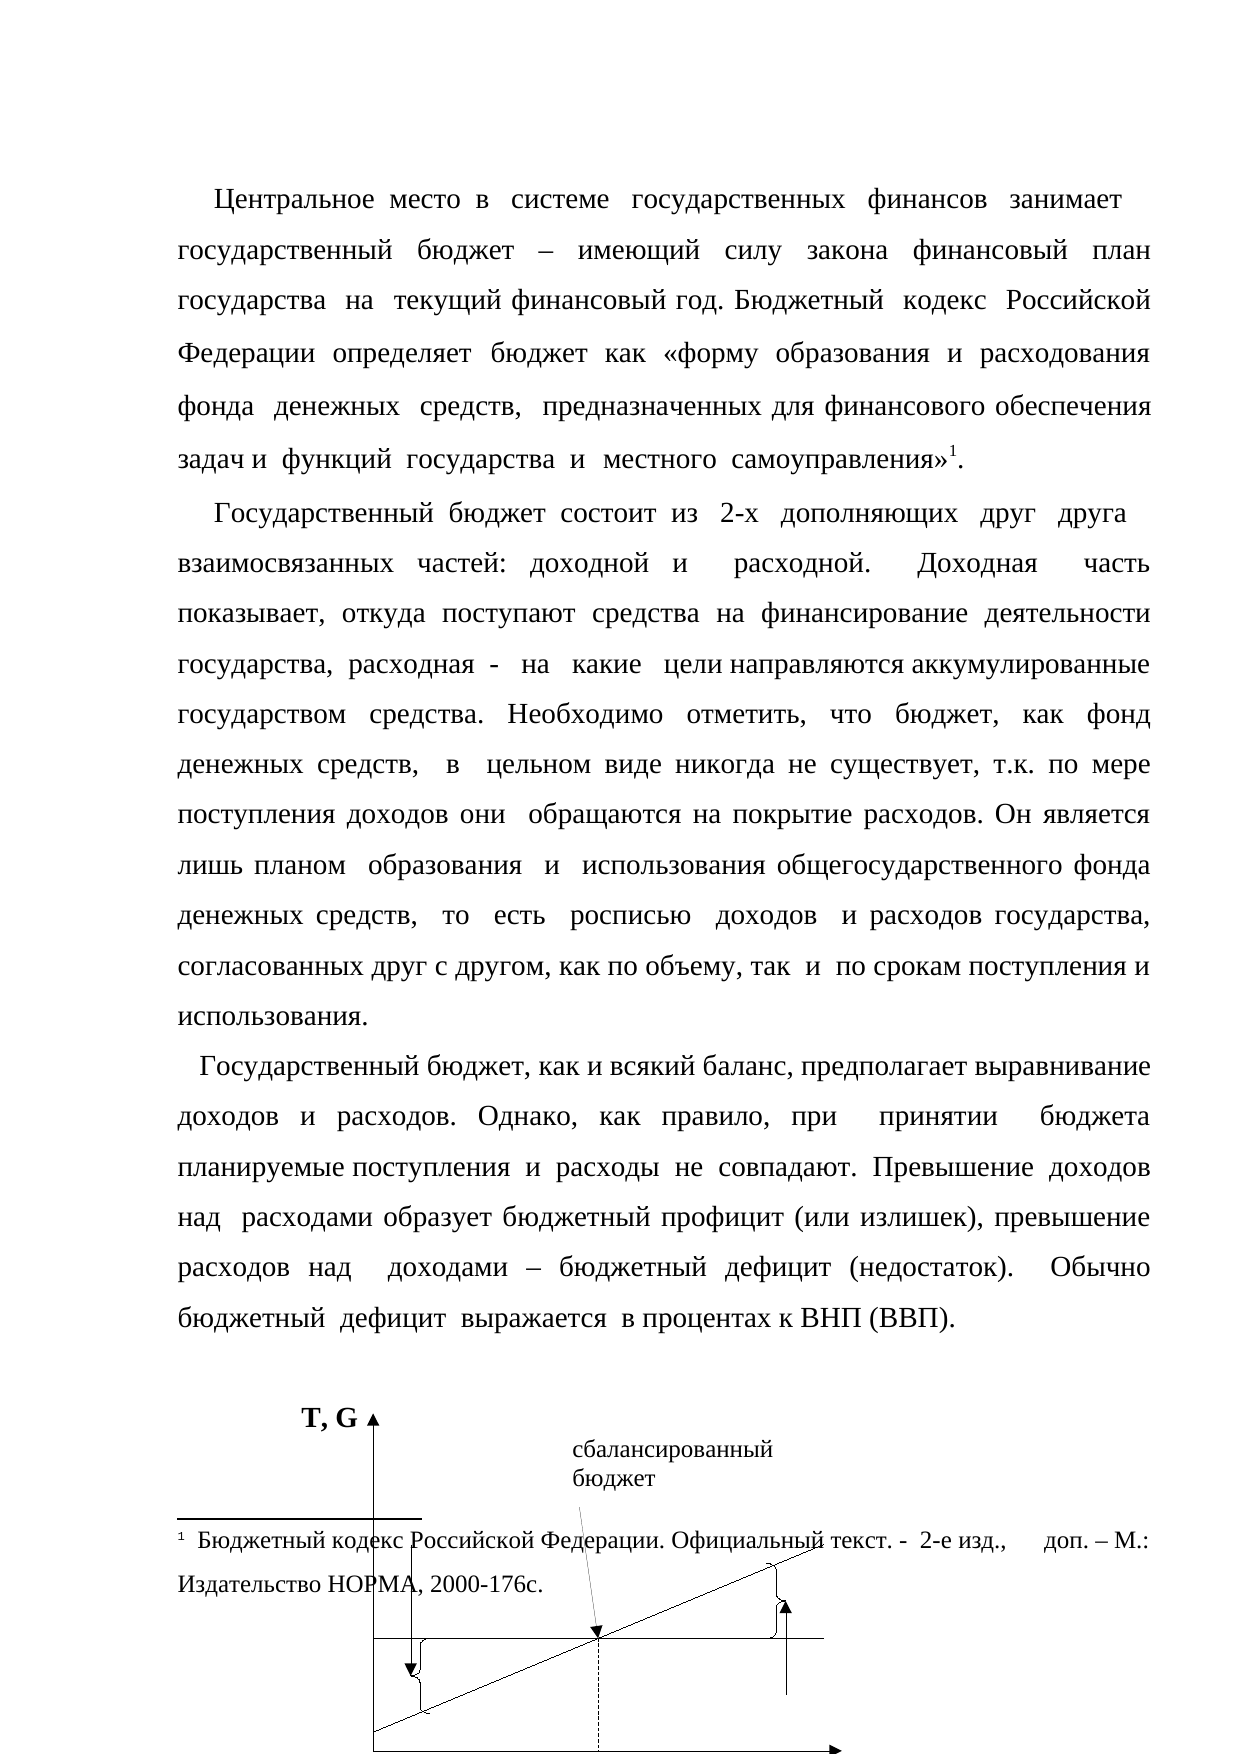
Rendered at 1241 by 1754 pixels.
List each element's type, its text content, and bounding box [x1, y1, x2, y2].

text доходов и расходов. Однако, как правило, при принятии бюджета планируемые поступления и расходы не совпадают. Превышение доходов над расходами образует бюджетный профицит (или излишек), превышение расходов над доходами – бюджетный дефицит (недостаток). Обычно бюджетный дефицит выражается в процентах к ВНП (ВВП). [177, 1098, 1152, 1333]
text взаимосвязанных частей: доходной и расходной. Доходная часть показывает, откуда поступают средства на финансирование деятельности государства, расходная - на какие цели направляются аккумулированные государством средства. Необходимо отметить, что бюджет, как фонд денежных средств, в цельном виде никогда не существует, т.к. по мере поступления доходов они обращаются на покрытие расходов. Он является лишь планом образования и использования общегосударственного фонда денежных средств, то есть росписью доходов и расходов государства, согласованных друг с другом, как по объему, так и по срокам поступления и использования. [177, 545, 1152, 1031]
text Государственный бюджет состоит из 2-х дополняющих друг друга [177, 495, 1152, 528]
text Центральное место в системе государственных финансов занимает [177, 182, 1152, 215]
text бюджет [177, 1463, 1152, 1491]
text Государственный бюджет, как и всякий баланс, предполагает выравнивание [177, 1048, 1152, 1082]
text государственный бюджет – имеющий силу закона финансовый план государства на текущий финансовый год. Бюджетный кодекс Российской Федерации определяет бюджет как «форму образования и расходования фонда денежных средств, предназначенных для финансового обеспечения задач и функций государства и местного самоуправления». [177, 232, 1152, 477]
text сбалансированный [177, 1434, 1152, 1463]
text T, G [177, 1400, 1152, 1434]
